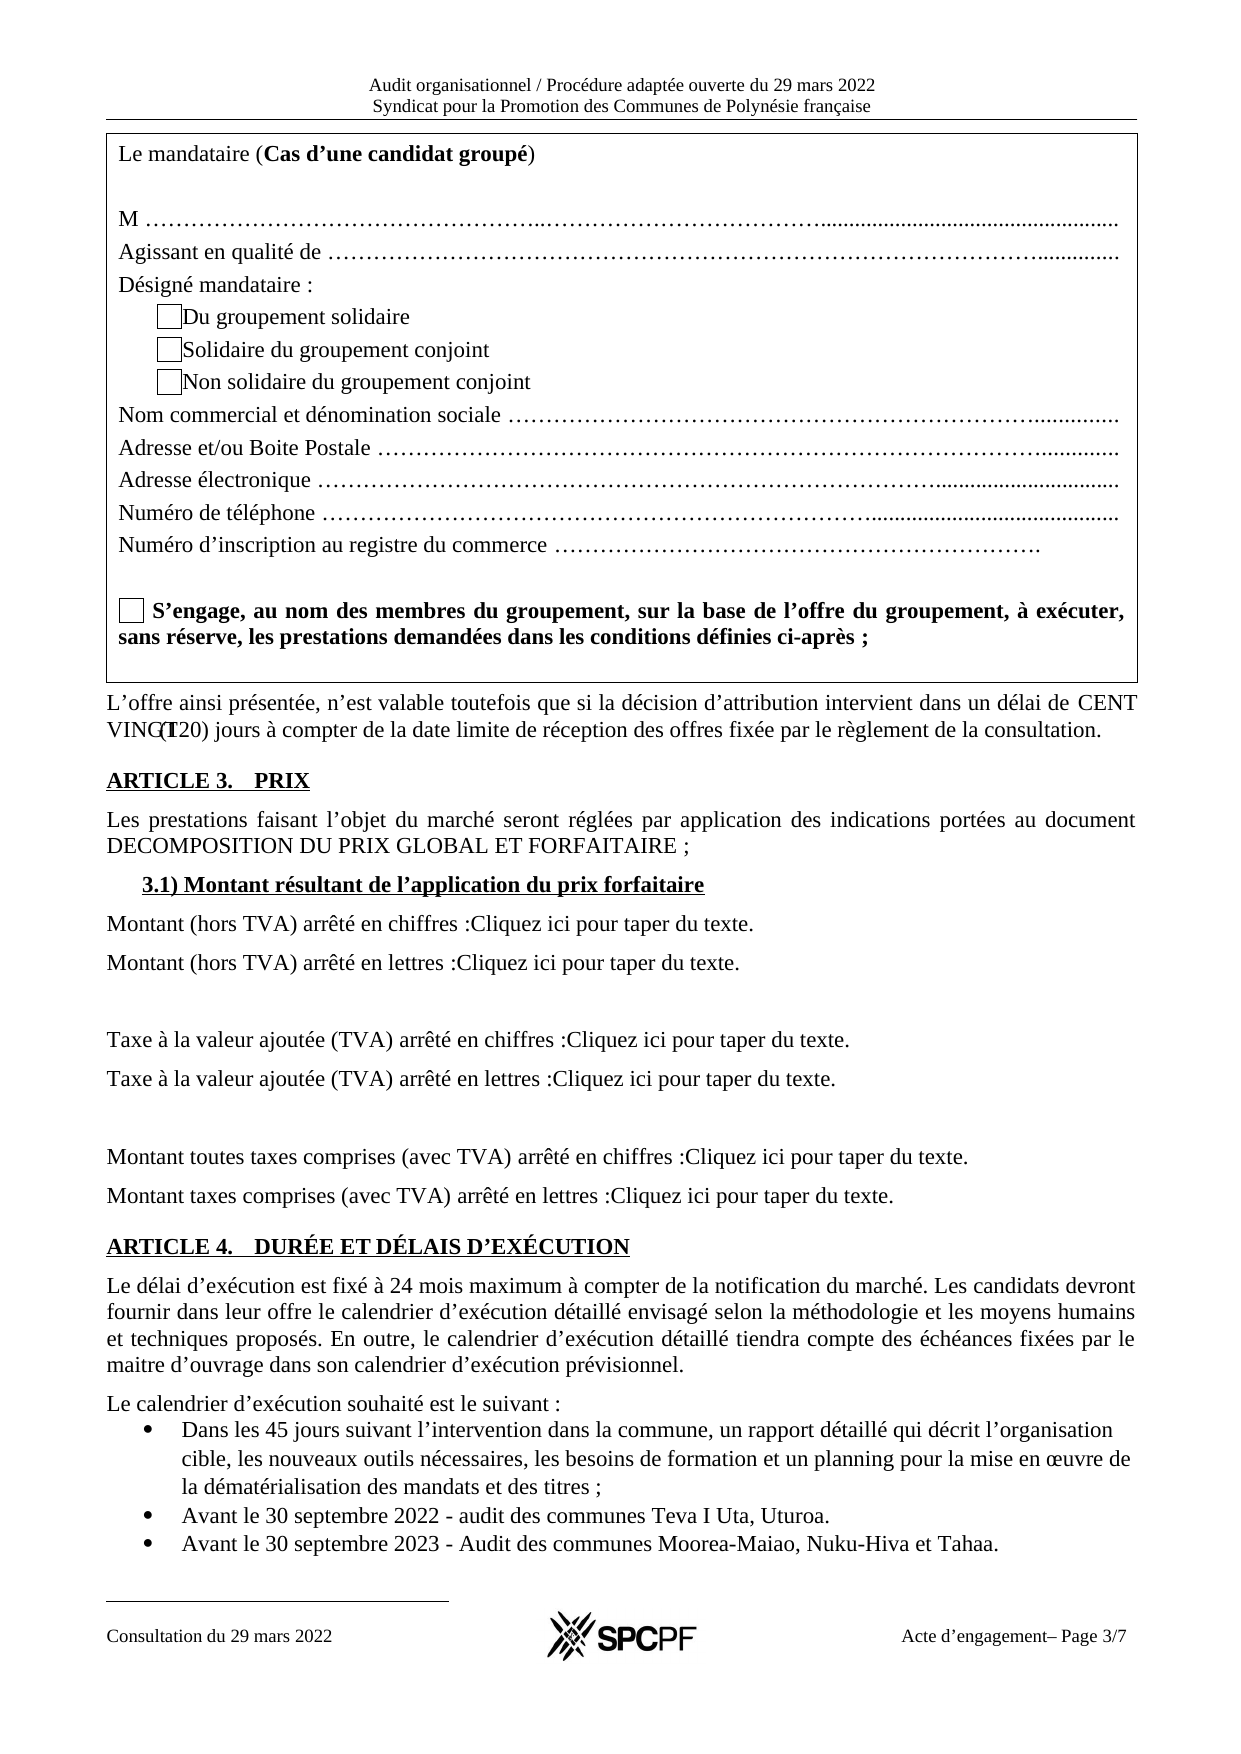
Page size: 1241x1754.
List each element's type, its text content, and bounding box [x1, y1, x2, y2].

text Le calendrier d’exécution souhaité est le suivant : [106, 1390, 1137, 1416]
text Le délai d’exécution est fixé à 24 mois maximum à compter de la notification du marché. Les candidats devront fournir dans leur offre le calendrier d’exécution détaillé envisagé selon la méthodologie et les moyens humains et techniques proposés. En outre, le calendrier d’exécution détaillé tiendra compte des échéances fixées par le maitre d’ouvrage dans son calendrier d’exécution prévisionnel. [106, 1272, 1137, 1377]
table_header Le mandataire (Cas d’une candidat groupé) M Agissant en qualité de Désigné mandataire : Du groupement solidaire Solidaire du groupement conjoint Non solidaire du groupement conjoint Nom commercial et dénomination sociale Adresse et/ou Boite Postale Adresse électronique Numéro de téléphone Numéro d’inscription au registre du commerce S’engage, au nom des membres du groupement, sur la base de l’offre du groupement, à exécuter, sans réserve, les prestations demandées dans les conditions définies ci-après ; [107, 134, 1137, 682]
text Montant toutes taxes comprises (avec TVA) arrêté en chiffres : [106, 1143, 1137, 1169]
text Montant taxes comprises (avec TVA) arrêté en lettres : [106, 1182, 1137, 1208]
text Montant (hors TVA) arrêté en lettres : [106, 949, 1137, 975]
picture [536, 1608, 707, 1664]
text Taxe à la valeur ajoutée (TVA) arrêté en lettres : [106, 1065, 1137, 1092]
subtitle Montant résultant de l’application du prix forfaitaire [106, 871, 1137, 897]
list Dans les 45 jours suivant l’intervention dans la commune, un rapport détaillé qui décrit l’organisation cible, les nouveaux outils nécessaires, les besoins de formation et un planning pour la mise en œuvre de la dématérialisation des mandats et des titres ; [144, 1416, 1137, 1499]
text Montant (hors TVA) arrêté en chiffres : [106, 910, 1137, 936]
list Avant le 30 septembre 2022 - audit des communes Teva I Uta, Uturoa. [144, 1502, 1137, 1528]
text L’offre ainsi présentée, n’est valable toutefois que si la décision d’attribution intervient dans un délai de cent vingt (120) jours à compter de la date limite de réception des offres fixée par le règlement de la consultation. [106, 689, 1137, 742]
list Avant le 30 septembre 2023 - Audit des communes Moorea-Maiao, Nuku-Hiva et Tahaa. [144, 1530, 1137, 1556]
text Les prestations faisant l’objet du marché seront réglées par application des indications portées au document DECOMPOSITION DU PRIX GLOBAL ET FORFAITAIRE ; [106, 806, 1137, 858]
subtitle Prix [106, 767, 1137, 793]
subtitle Durée et délais d’exécution [106, 1233, 1137, 1259]
text Taxe à la valeur ajoutée (TVA) arrêté en chiffres : [106, 1026, 1137, 1053]
